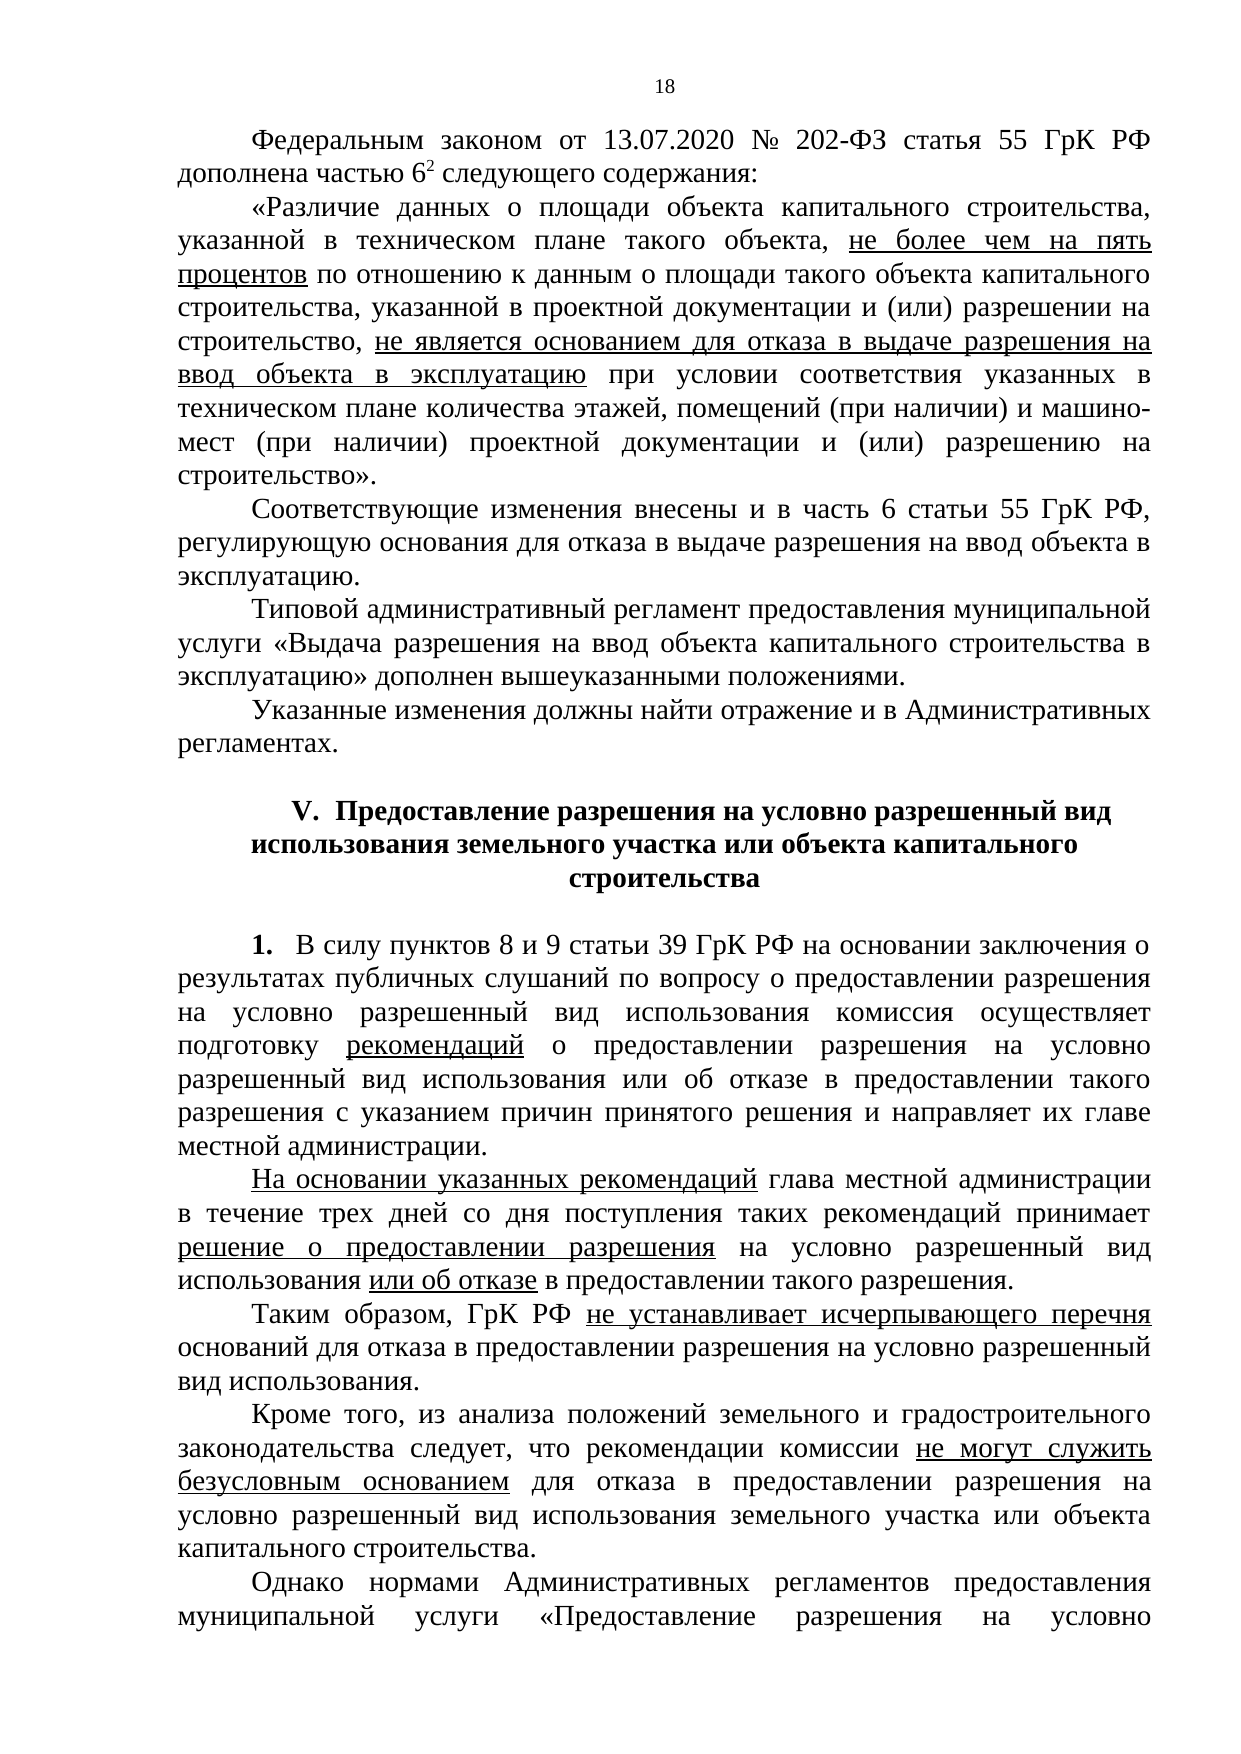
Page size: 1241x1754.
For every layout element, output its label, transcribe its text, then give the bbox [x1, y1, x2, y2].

list В силу пунктов 8 и 9 статьи 39 ГрК РФ на основании заключения о результатах публичных слушаний по вопросу о предоставлении разрешения на условно разрешенный вид использования комиссия осуществляет подготовку рекомендаций о предоставлении разрешения на условно разрешенный вид использования или об отказе в предоставлении такого разрешения с указанием причин принятого решения и направляет их главе местной администрации. [177, 927, 1152, 1162]
text Таким образом, ГрК РФ не устанавливает исчерпывающего перечня оснований для отказа в предоставлении разрешения на условно разрешенный вид использования. [177, 1296, 1152, 1396]
list Типовой административный регламент предоставления муниципальной услуги «Выдача разрешения на ввод объекта капитального строительства в эксплуатацию» дополнен вышеуказанными положениями. [177, 591, 1152, 692]
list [177, 1564, 1152, 1631]
text На основании указанных рекомендаций глава местной администрации в течение трех дней со дня поступления таких рекомендаций принимает решение о предоставлении разрешения на условно разрешенный вид использования или об отказе в предоставлении такого разрешения. [177, 1162, 1152, 1296]
list Кроме того, из анализа положений земельного и градостроительного законодательства следует, что рекомендации комиссии не могут служить безусловным основанием для отказа в предоставлении разрешения на условно разрешенный вид использования земельного участка или объекта капитального строительства. [177, 1396, 1152, 1564]
text Федеральным законом от 13.07.2020 № 202-ФЗ статья 55 ГрК РФ дополнена частью 62 следующего содержания: [177, 122, 1152, 189]
list Предоставление разрешения на условно разрешенный вид использования земельного участка или объекта капитального строительства [177, 793, 1152, 893]
list Соответствующие изменения внесены и в часть 6 статьи 55 ГрК РФ, регулирующую основания для отказа в выдаче разрешения на ввод объекта в эксплуатацию. [177, 491, 1152, 591]
list Указанные изменения должны найти отражение и в Административных регламентах. [177, 692, 1152, 759]
list «Различие данных о площади объекта капитального строительства, указанной в техническом плане такого объекта, не более чем на пять процентов по отношению к данным о площади такого объекта капитального строительства, указанной в проектной документации и (или) разрешении на строительство, не является основанием для отказа в выдаче разрешения на ввод объекта в эксплуатацию при условии соответствия указанных в техническом плане количества этажей, помещений (при наличии) и машино-мест (при наличии) проектной документации и (или) разрешению на строительство». [177, 189, 1152, 491]
